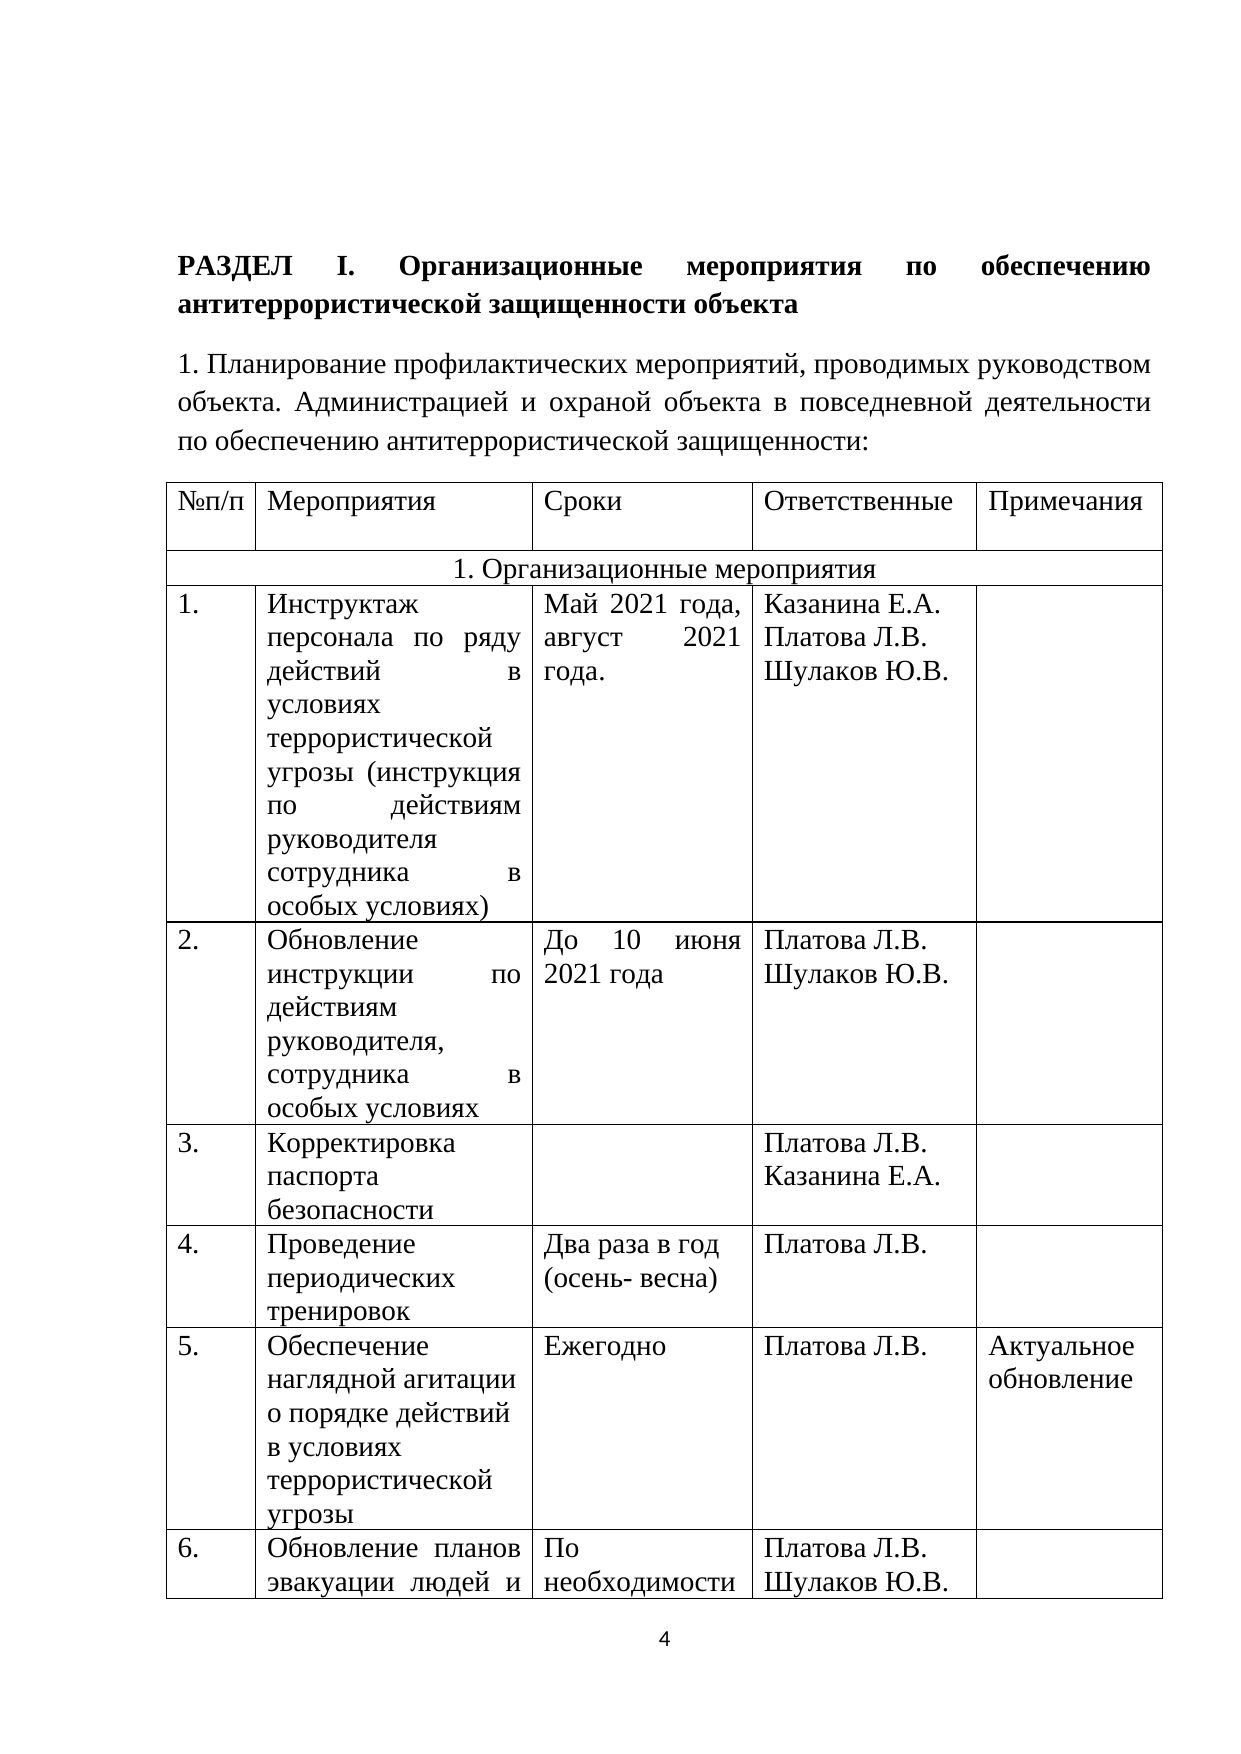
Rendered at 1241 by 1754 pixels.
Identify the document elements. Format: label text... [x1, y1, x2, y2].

table_cell Проведение периодических тренировок [256, 1226, 532, 1327]
table_cell Май 2021 года, август 2021 года. [533, 586, 752, 921]
table_cell 1. [167, 586, 255, 921]
text 1. Планирование профилактических мероприятий, проводимых руководством объекта. Администрацией и охраной объекта в повседневной деятельности по обеспечению антитеррористической защищенности: [177, 346, 1152, 456]
table_cell Корректировка паспорта безопасности [256, 1125, 532, 1225]
table_cell 1. Организационные мероприятия [167, 551, 1162, 585]
table_cell [533, 1125, 752, 1225]
table_cell Актуальное обновление [977, 1328, 1162, 1529]
table_cell Платова Л.В. Казанина Е.А. [753, 1125, 976, 1225]
table_cell По необходимости [533, 1530, 752, 1597]
table_header №п/п [167, 483, 255, 550]
table_cell 6. [167, 1530, 255, 1597]
table_cell 3. [167, 1125, 255, 1225]
table_cell Казанина Е.А. Платова Л.В. Шулаков Ю.В. [753, 586, 976, 921]
table_cell [977, 923, 1162, 1124]
table_cell Обеспечение наглядной агитации о порядке действий в условиях террористической угрозы [256, 1328, 532, 1529]
table_header Сроки [533, 483, 752, 550]
table_cell [977, 1530, 1162, 1597]
table_header Ответственные [753, 483, 976, 550]
table_cell 2. [167, 923, 255, 1124]
table_cell Платова Л.В. [753, 1226, 976, 1327]
table_cell Два раза в год (осень- весна) [533, 1226, 752, 1327]
table_cell Инструктаж персонала по ряду действий в условиях террористической угрозы (инструкция по действиям руководителя сотрудника в особых условиях) [256, 586, 532, 921]
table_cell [256, 1530, 532, 1597]
table_cell До 10 июня 2021 года [533, 923, 752, 1124]
text РАЗДЕЛ I. Организационные мероприятия по обеспечению антитеррористической защищенности объекта [177, 248, 1152, 320]
table_cell Платова Л.В. Шулаков Ю.В. [753, 923, 976, 1124]
table_header Примечания [977, 483, 1162, 550]
table_cell Обновление инструкции по действиям руководителя, сотрудника в особых условиях [256, 923, 532, 1124]
table_cell [977, 1226, 1162, 1327]
table_cell Платова Л.В. [753, 1328, 976, 1529]
table_cell 5. [167, 1328, 255, 1529]
table_cell 4. [167, 1226, 255, 1327]
table_cell [977, 586, 1162, 921]
table_cell [977, 1125, 1162, 1225]
table_cell Ежегодно [533, 1328, 752, 1529]
table_header Мероприятия [256, 483, 532, 550]
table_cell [753, 1530, 976, 1597]
